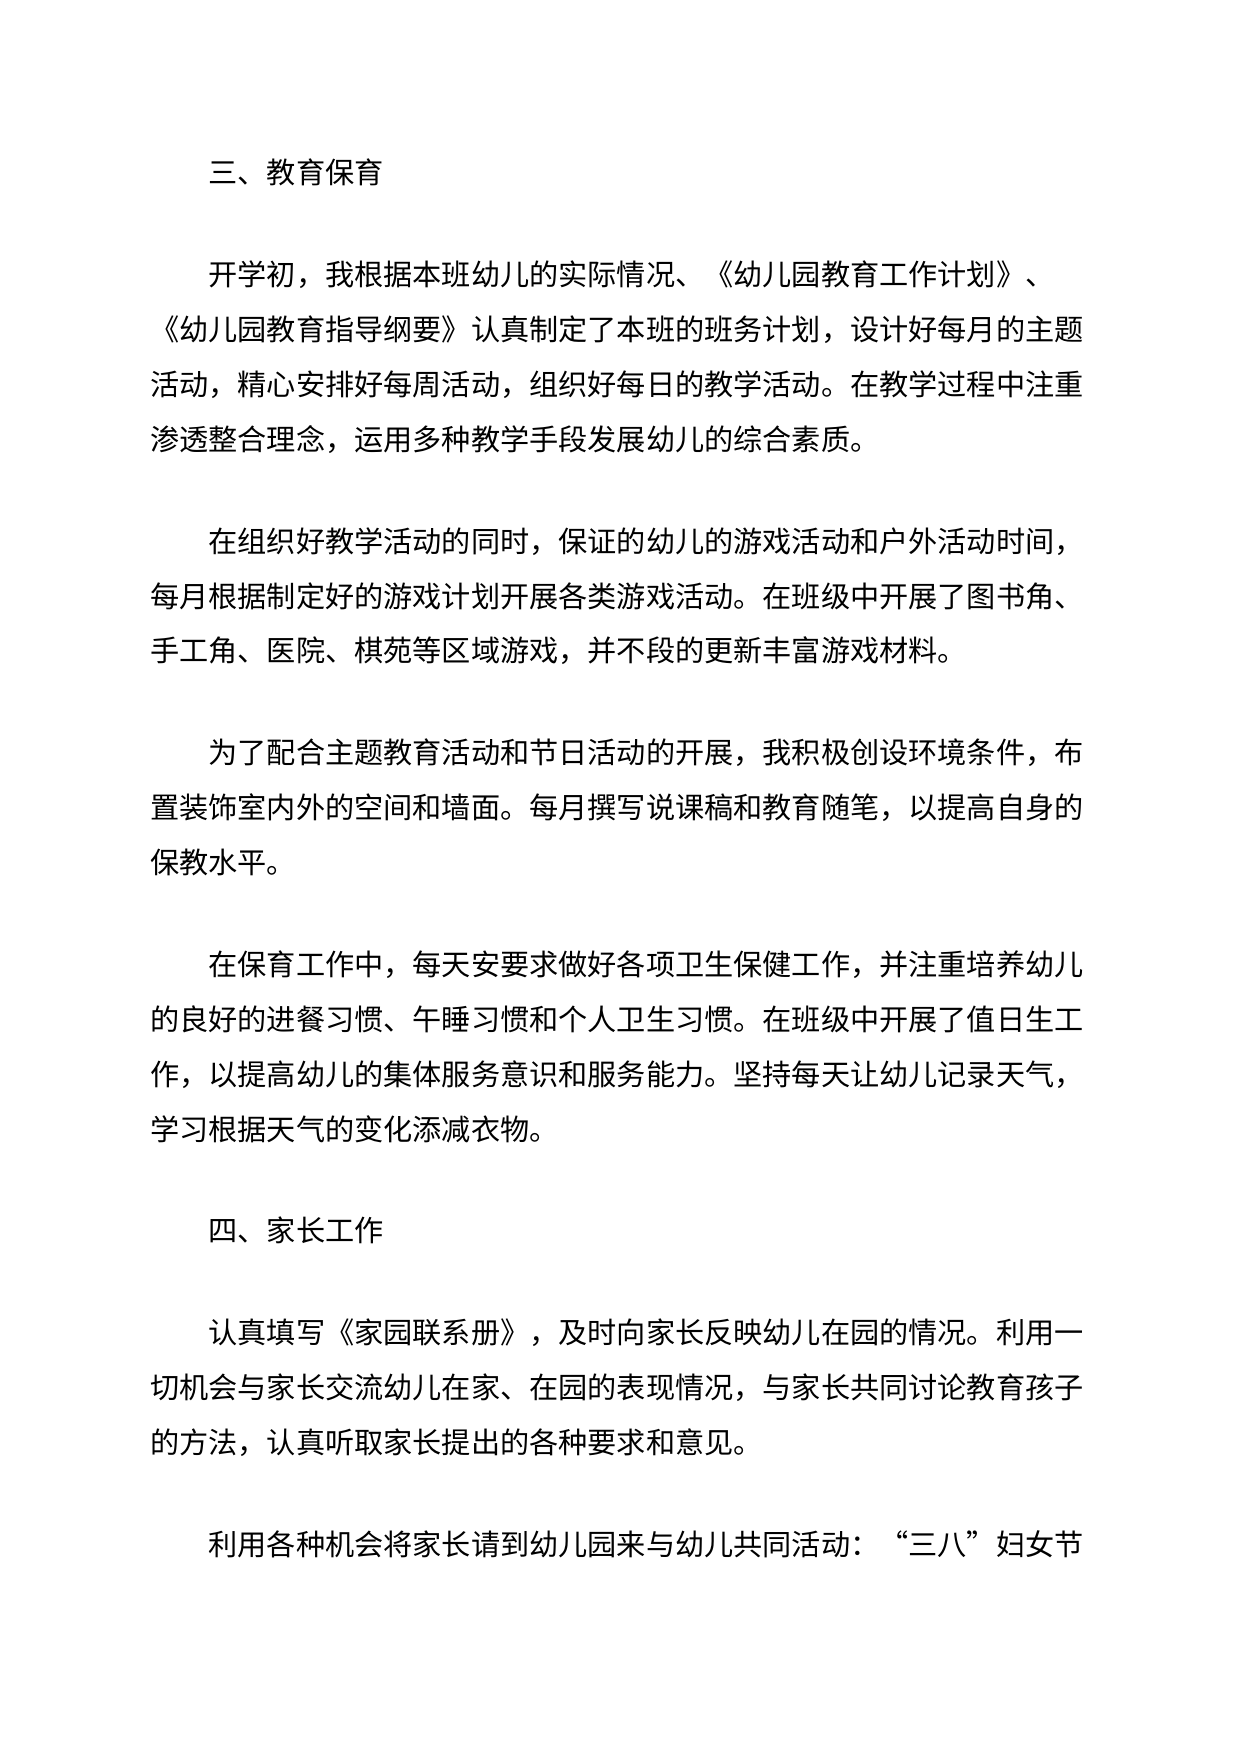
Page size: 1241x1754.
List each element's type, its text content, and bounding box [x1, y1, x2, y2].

text 在保育工作中，每天安要求做好各项卫生保健工作，并注重培养幼儿的良好的进餐习惯、午睡习惯和个人卫生习惯。在班级中开展了值日生工作，以提高幼儿的集体服务意识和服务能力。坚持每天让幼儿记录天气，学习根据天气的变化添减衣物。 [150, 941, 1090, 1148]
text 三、教育保育 [150, 150, 1090, 192]
text 为了配合主题教育活动和节日活动的开展，我积极创设环境条件，布置装饰室内外的空间和墙面。每月撰写说课稿和教育随笔，以提高自身的保教水平。 [150, 730, 1090, 882]
text 开学初，我根据本班幼儿的实际情况、《幼儿园教育工作计划》、《幼儿园教育指导纲要》认真制定了本班的班务计划，设计好每月的主题活动，精心安排好每周活动，组织好每日的教学活动。在教学过程中注重渗透整合理念，运用多种教学手段发展幼儿的综合素质。 [150, 252, 1090, 459]
text 认真填写《家园联系册》，及时向家长反映幼儿在园的情况。利用一切机会与家长交流幼儿在家、在园的表现情况，与家长共同讨论教育孩子的方法，认真听取家长提出的各种要求和意见。 [150, 1309, 1090, 1462]
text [150, 1521, 1090, 1563]
text 在组织好教学活动的同时，保证的幼儿的游戏活动和户外活动时间，每月根据制定好的游戏计划开展各类游戏活动。在班级中开展了图书角、手工角、医院、棋苑等区域游戏，并不段的更新丰富游戏材料。 [150, 518, 1090, 670]
text 四、家长工作 [150, 1208, 1090, 1250]
